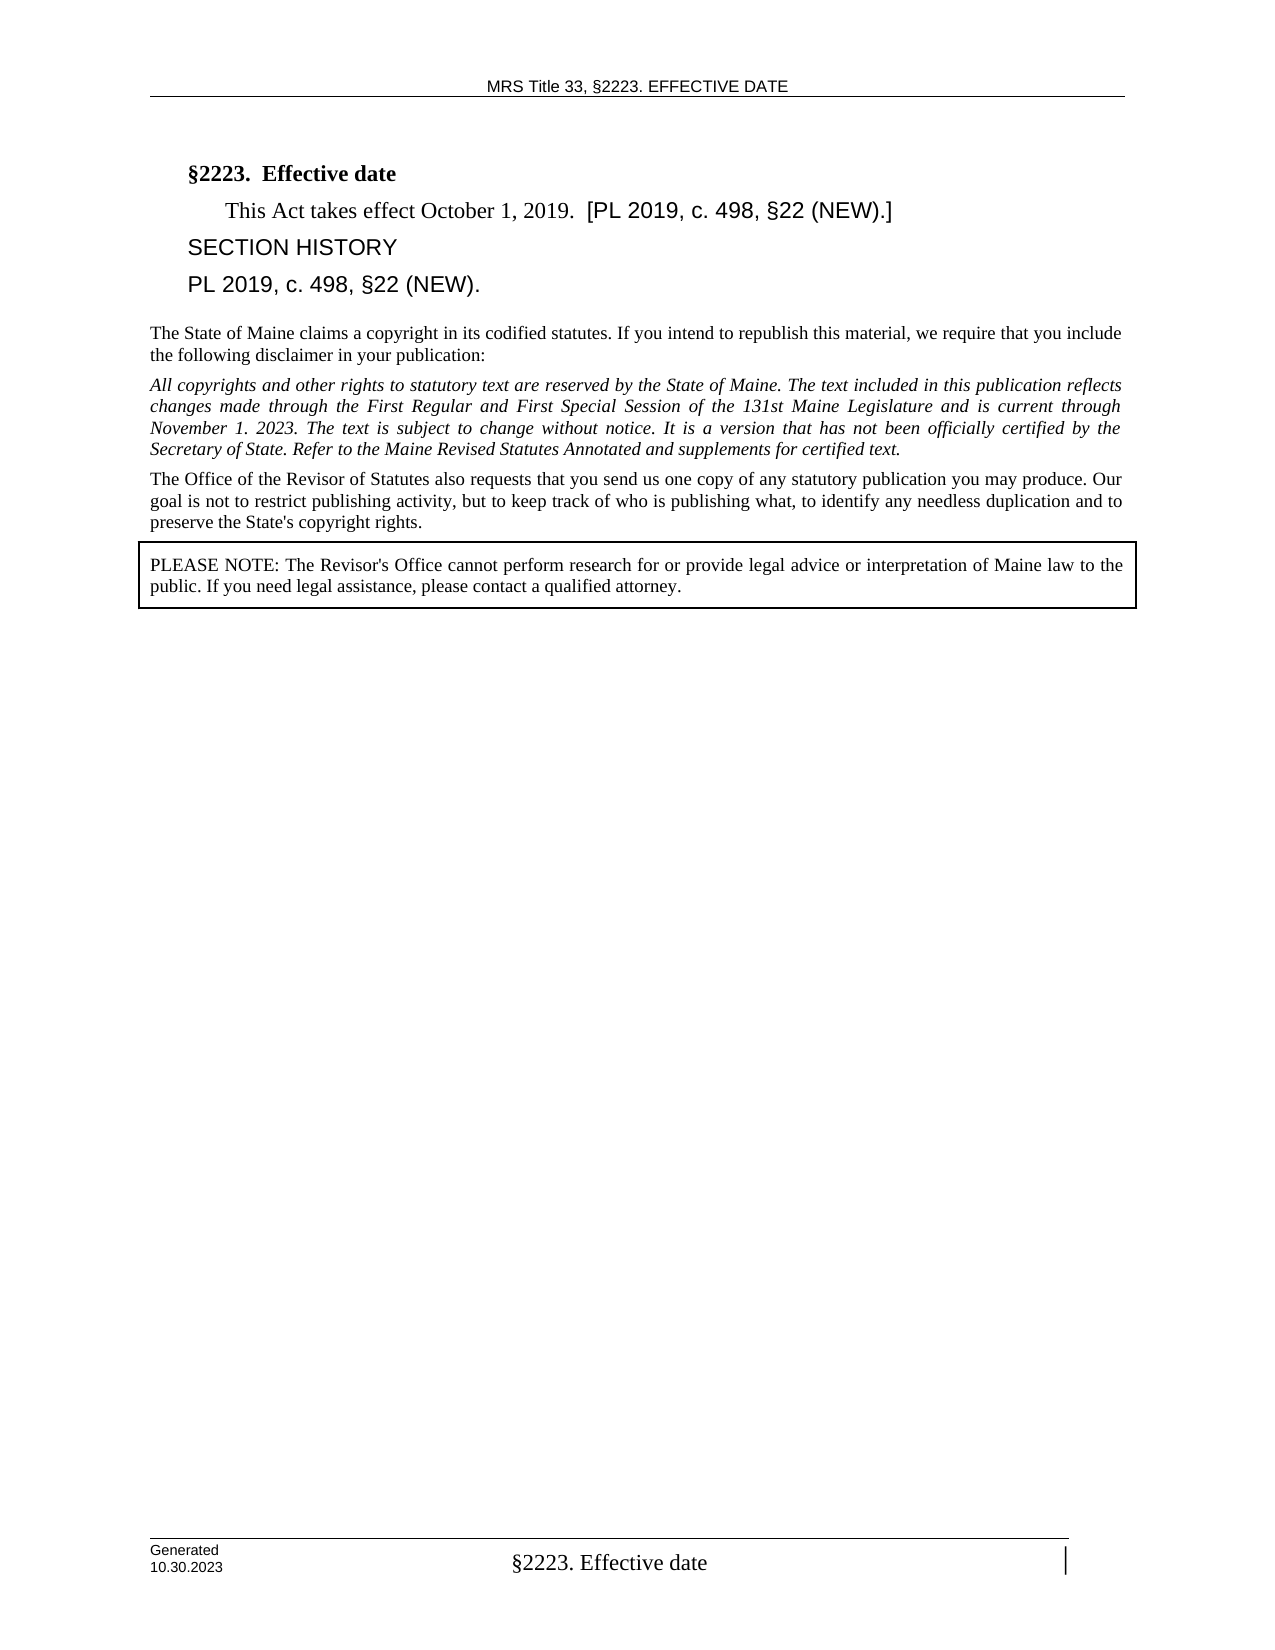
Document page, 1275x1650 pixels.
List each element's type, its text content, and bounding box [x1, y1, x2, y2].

text The Office of the Revisor of Statutes also requests that you send us one copy of any statutory publication you may produce. Our goal is not to restrict publishing activity, but to keep track of who is publishing what, to identify any needless duplication and to preserve the State's copyright rights. [150, 468, 1125, 533]
text All copyrights and other rights to statutory text are reserved by the State of Maine. The text included in this publication reflects changes made through the First Regular and First Special Session of the 131st Maine Legislature and is current through November 1. 2023 . The text is subject to change without notice. It is a version that has not been officially certified by the Secretary of State. Refer to the Maine Revised Statutes Annotated and supplements for certified text. [150, 374, 1125, 460]
text PL 2019, c. 498, §22 (NEW). [187, 271, 1125, 297]
text The State of Maine claims a copyright in its codified statutes. If you intend to republish this material, we require that you include the following disclaimer in your publication: [150, 322, 1125, 365]
text §2223. Effective date [187, 160, 1125, 187]
text This Act takes effect October 1, 2019. [PL 2019, c. 498, §22 (NEW).] [187, 197, 1125, 224]
text SECTION HISTORY [187, 234, 1125, 260]
text PLEASE NOTE: The Revisor's Office cannot perform research for or provide legal advice or interpretation of Maine law to the public. If you need legal assistance, please contact a qualified attorney. [140, 543, 1135, 607]
